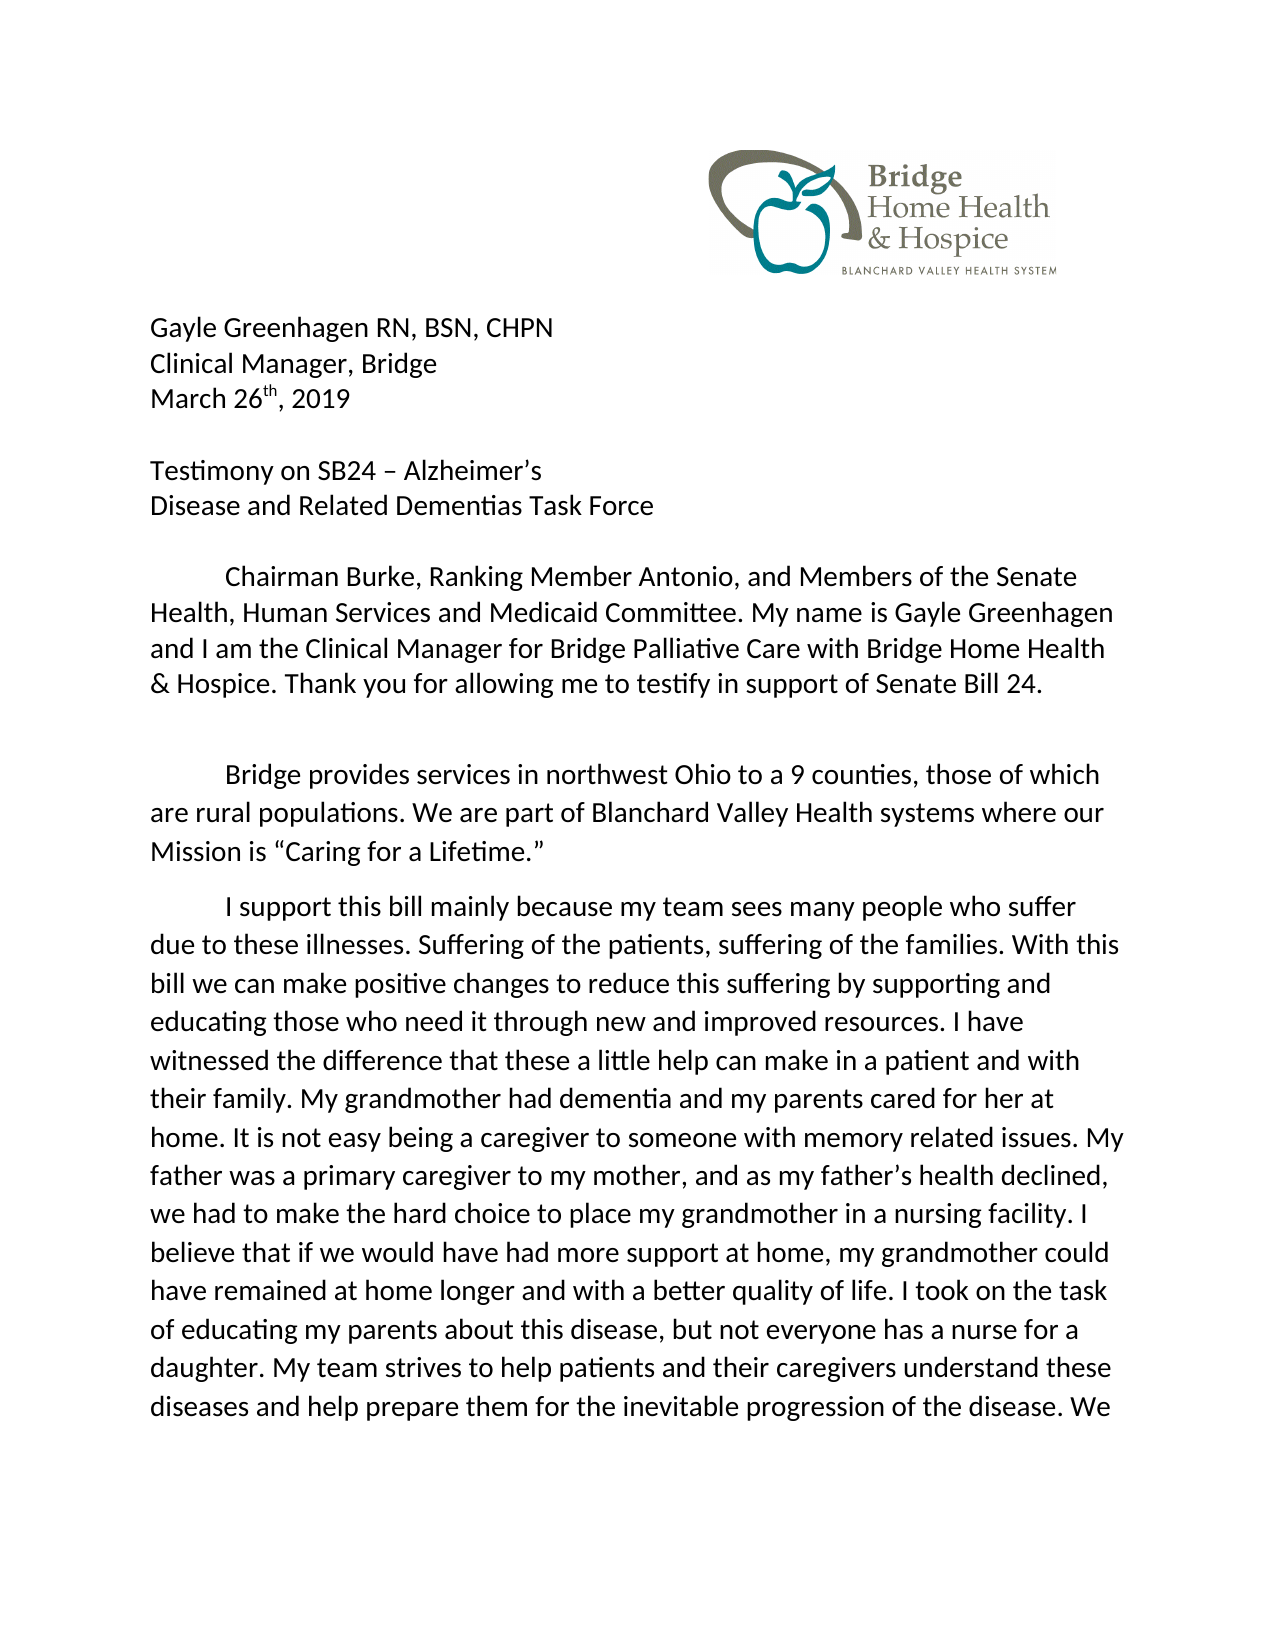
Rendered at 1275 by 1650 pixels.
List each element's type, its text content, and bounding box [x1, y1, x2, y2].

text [150, 888, 1125, 1423]
text Testimony on SB24 – Alzheimer’s [150, 452, 1125, 487]
text Disease and Related Dementias Task Force [150, 487, 1125, 523]
text Clinical Manager, Bridge [150, 345, 1125, 380]
text Bridge provides services in northwest Ohio to a 9 counties, those of which are rural populations. We are part of Blanchard Valley Health systems where our Mission is “Caring for a Lifetime.” [150, 756, 1125, 868]
picture [708, 150, 1057, 275]
text Chairman Burke, Ranking Member Antonio, and Members of the Senate Health, Human Services and Medicaid Committee. My name is Gayle Greenhagen and I am the Clinical Manager for Bridge Palliative Care with Bridge Home Health & Hospice. Thank you for allowing me to testify in support of Senate Bill 24. [150, 558, 1125, 701]
text March 26th, 2019 [150, 380, 1125, 416]
text Gayle Greenhagen RN, BSN, CHPN [150, 309, 1125, 345]
